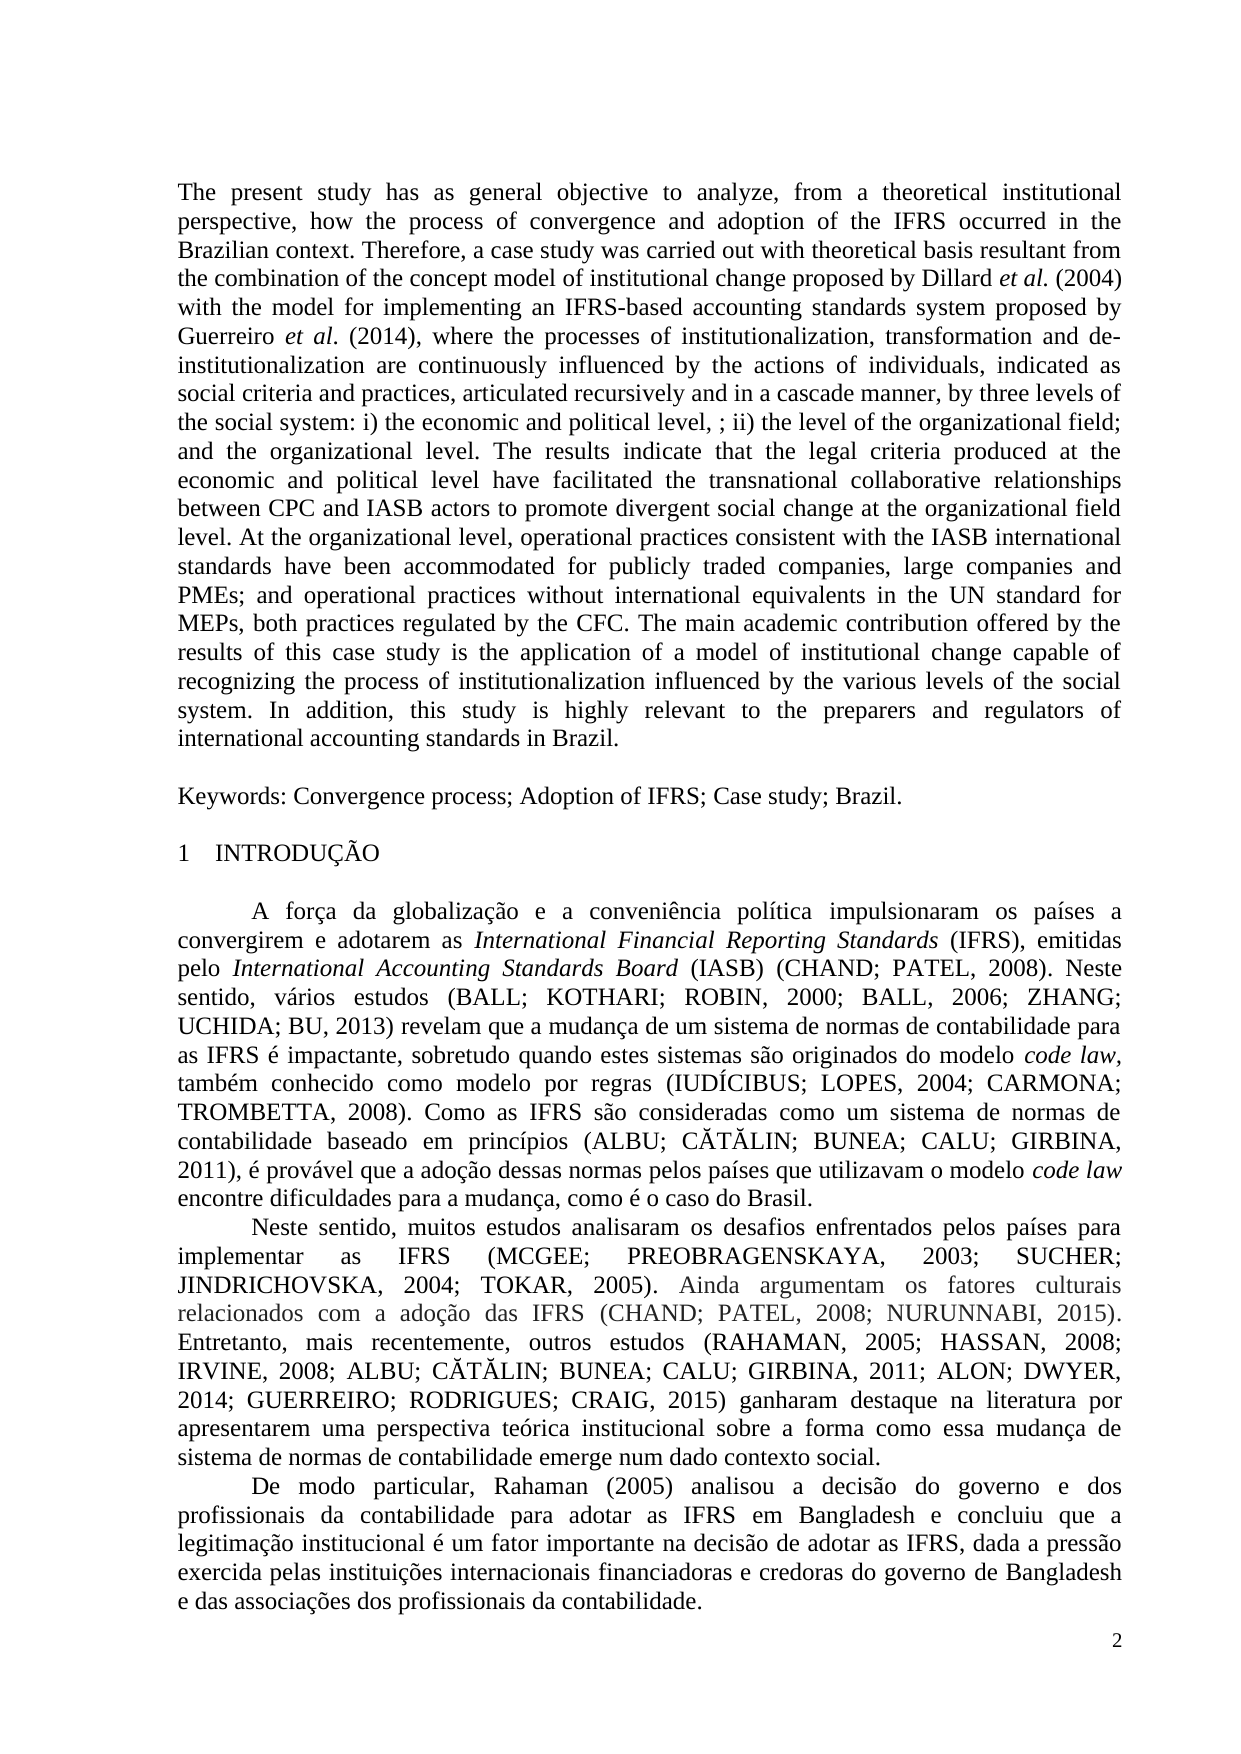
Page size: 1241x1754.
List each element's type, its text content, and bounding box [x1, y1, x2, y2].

text A força da globalização e a conveniência política impulsionaram os países a convergirem e adotarem as International Financial Reporting Standards (IFRS), emitidas pelo International Accounting Standards Board (IASB) (CHAND; PATEL, 2008). Neste sentido, vários estudos (BALL; KOTHARI; ROBIN, 2000; BALL, 2006; ZHANG; UCHIDA; BU, 2013) revelam que a mudança de um sistema de normas de contabilidade para as IFRS é impactante, sobretudo quando estes sistemas são originados do modelo code law, também conhecido como modelo por regras (IUDÍCIBUS; LOPES, 2004; CARMONA; TROMBETTA, 2008). Como as IFRS são consideradas como um sistema de normas de contabilidade baseado em princípios (ALBU; CĂTĂLIN; BUNEA; CALU; GIRBINA, 2011), é provável que a adoção dessas normas pelos países que utilizavam o modelo code law encontre dificuldades para a mudança, como é o caso do Brasil. [177, 896, 1122, 1212]
text The present study has as general objective to analyze, from a theoretical institutional perspective, how the process of convergence and adoption of the IFRS occurred in the Brazilian context. Therefore, a case study was carried out with theoretical basis resultant from the combination of the concept model of institutional change proposed by Dillard et al. (2004) with the model for implementing an IFRS-based accounting standards system proposed by Guerreiro et al. (2014), where the processes of institutionalization, transformation and de-institutionalization are continuously influenced by the actions of individuals, indicated as social criteria and practices, articulated recursively and in a cascade manner, by three levels of the social system: i) the economic and political level, ; ii) the level of the organizational field; and the organizational level. The results indicate that the legal criteria produced at the economic and political level have facilitated the transnational collaborative relationships between CPC and IASB actors to promote divergent social change at the organizational field level. At the organizational level, operational practices consistent with the IASB international standards have been accommodated for publicly traded companies, large companies and PMEs; and operational practices without international equivalents in the UN standard for MEPs, both practices regulated by the CFC. The main academic contribution offered by the results of this case study is the application of a model of institutional change capable of recognizing the process of institutionalization influenced by the various levels of the social system. In addition, this study is highly relevant to the preparers and regulators of international accounting standards in Brazil. [177, 177, 1122, 752]
text De modo particular, Rahaman (2005) analisou a decisão do governo e dos profissionais da contabilidade para adotar as IFRS em Bangladesh e concluiu que a legitimação institucional é um fator importante na decisão de adotar as IFRS, dada a pressão exercida pelas instituições internacionais financiadoras e credoras do governo de Bangladesh e das associações dos profissionais da contabilidade. [177, 1471, 1122, 1615]
text Neste sentido, muitos estudos analisaram os desafios enfrentados pelos países para implementar as IFRS (MCGEE; PREOBRAGENSKAYA, 2003; SUCHER; JINDRICHOVSKA, 2004; TOKAR, 2005). Ainda argumentam os fatores culturais relacionados com a adoção das IFRS (CHAND; PATEL, 2008; NURUNNABI, 2015). Entretanto, mais recentemente, outros estudos (RAHAMAN, 2005; HASSAN, 2008; IRVINE, 2008; ALBU; CĂTĂLIN; BUNEA; CALU; GIRBINA, 2011; ALON; DWYER, 2014; GUERREIRO; RODRIGUES; CRAIG, 2015) ganharam destaque na literatura por apresentarem uma perspectiva teórica institucional sobre a forma como essa mudança de sistema de normas de contabilidade emerge num dado contexto social. [177, 1212, 1122, 1471]
text Keywords: Convergence process; Adoption of IFRS; Case study; Brazil. [177, 781, 1122, 810]
list INTRODUÇÃO [177, 838, 1122, 867]
